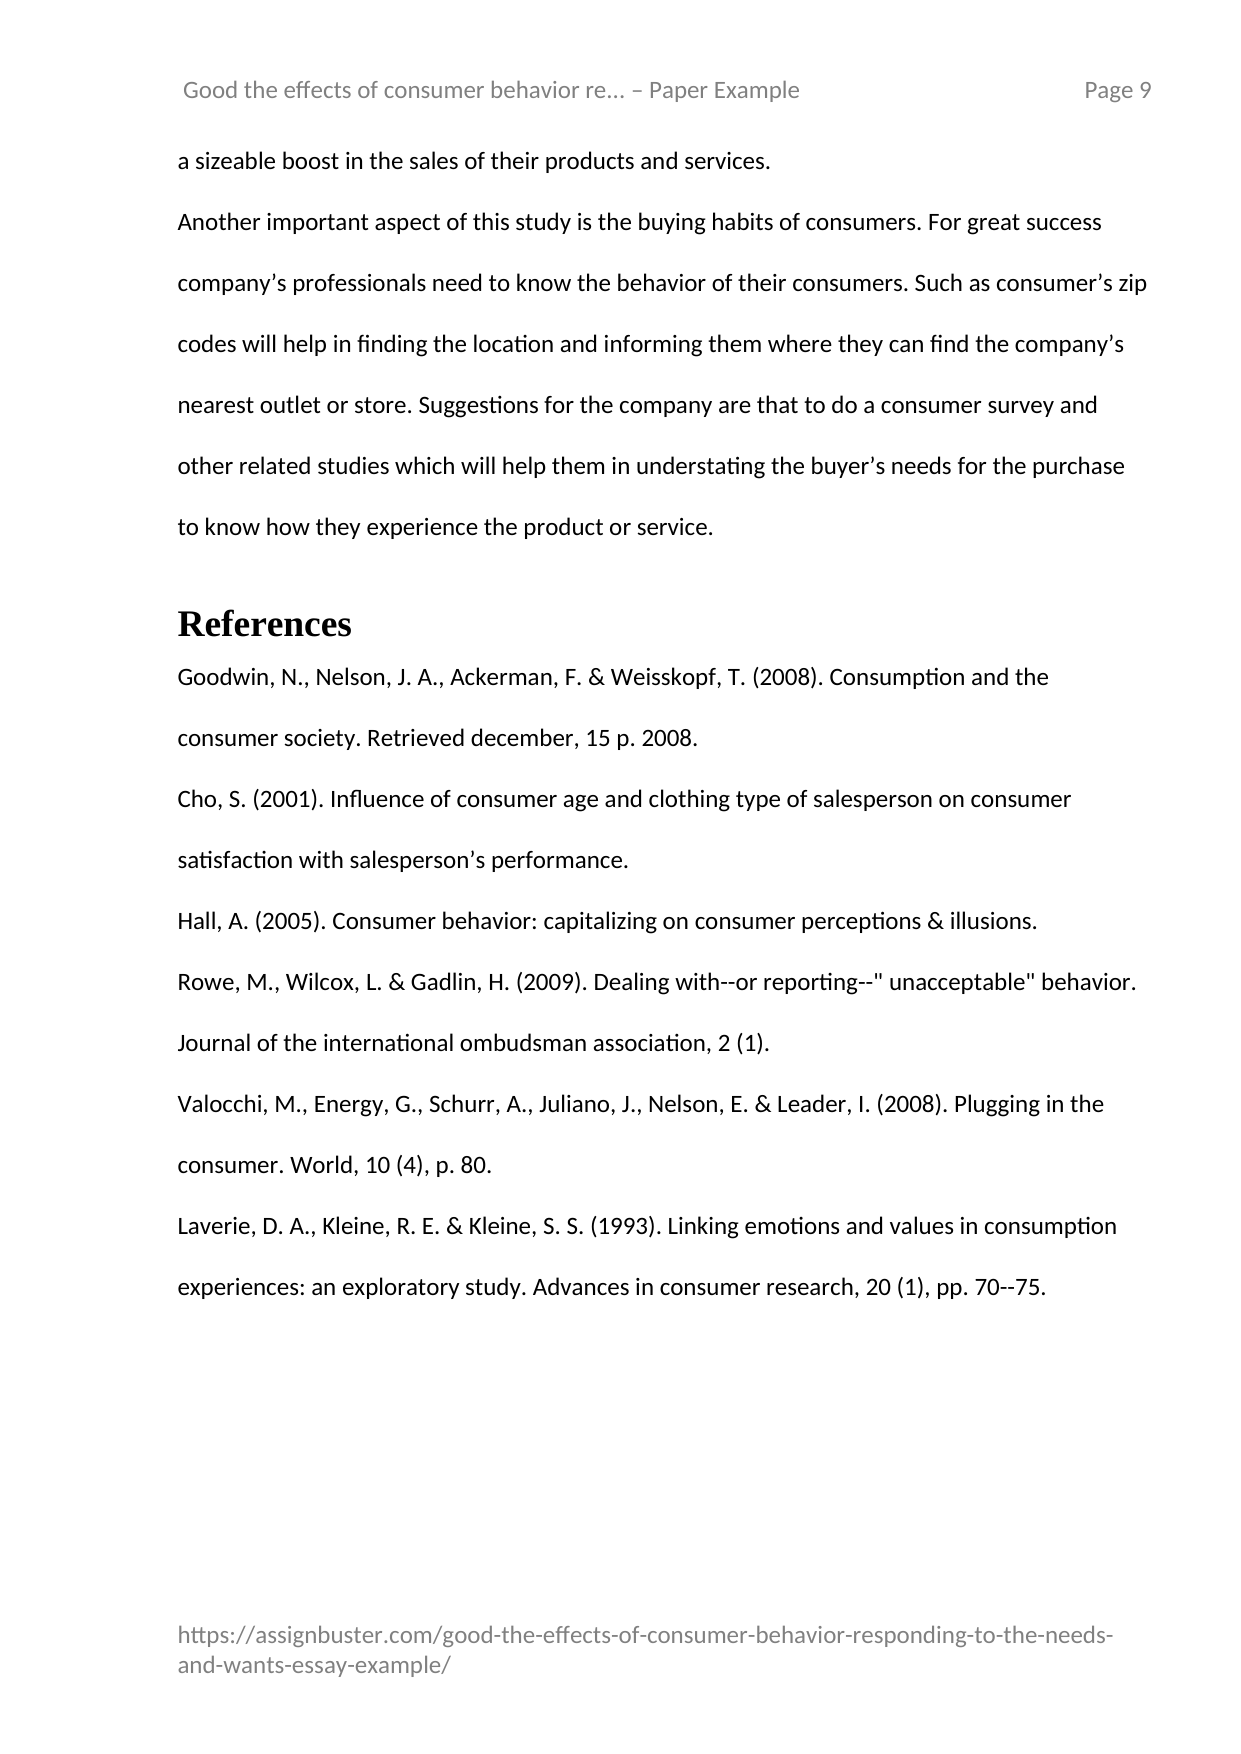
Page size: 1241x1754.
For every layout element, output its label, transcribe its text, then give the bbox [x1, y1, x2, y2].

text Goodwin, N., Nelson, J. A., Ackerman, F. & Weisskopf, T. (2008). Consumption and the consumer society. Retrieved december, 15 p. 2008. Cho, S. (2001). Influence of consumer age and clothing type of salesperson on consumer satisfaction with salesperson’s performance. Hall, A. (2005). Consumer behavior: capitalizing on consumer perceptions & illusions. Rowe, M., Wilcox, L. & Gadlin, H. (2009). Dealing with--or reporting--" unacceptable" behavior. Journal of the international ombudsman association, 2 (1). Valocchi, M., Energy, G., Schurr, A., Juliano, J., Nelson, E. & Leader, I. (2008). Plugging in the consumer. World, 10 (4), p. 80. Laverie, D. A., Kleine, R. E. & Kleine, S. S. (1993). Linking emotions and values in consumption experiences: an exploratory study. Advances in consumer research, 20 (1), pp. 70--75. [177, 661, 1152, 1302]
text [177, 145, 1152, 542]
subtitle References [177, 602, 1152, 645]
